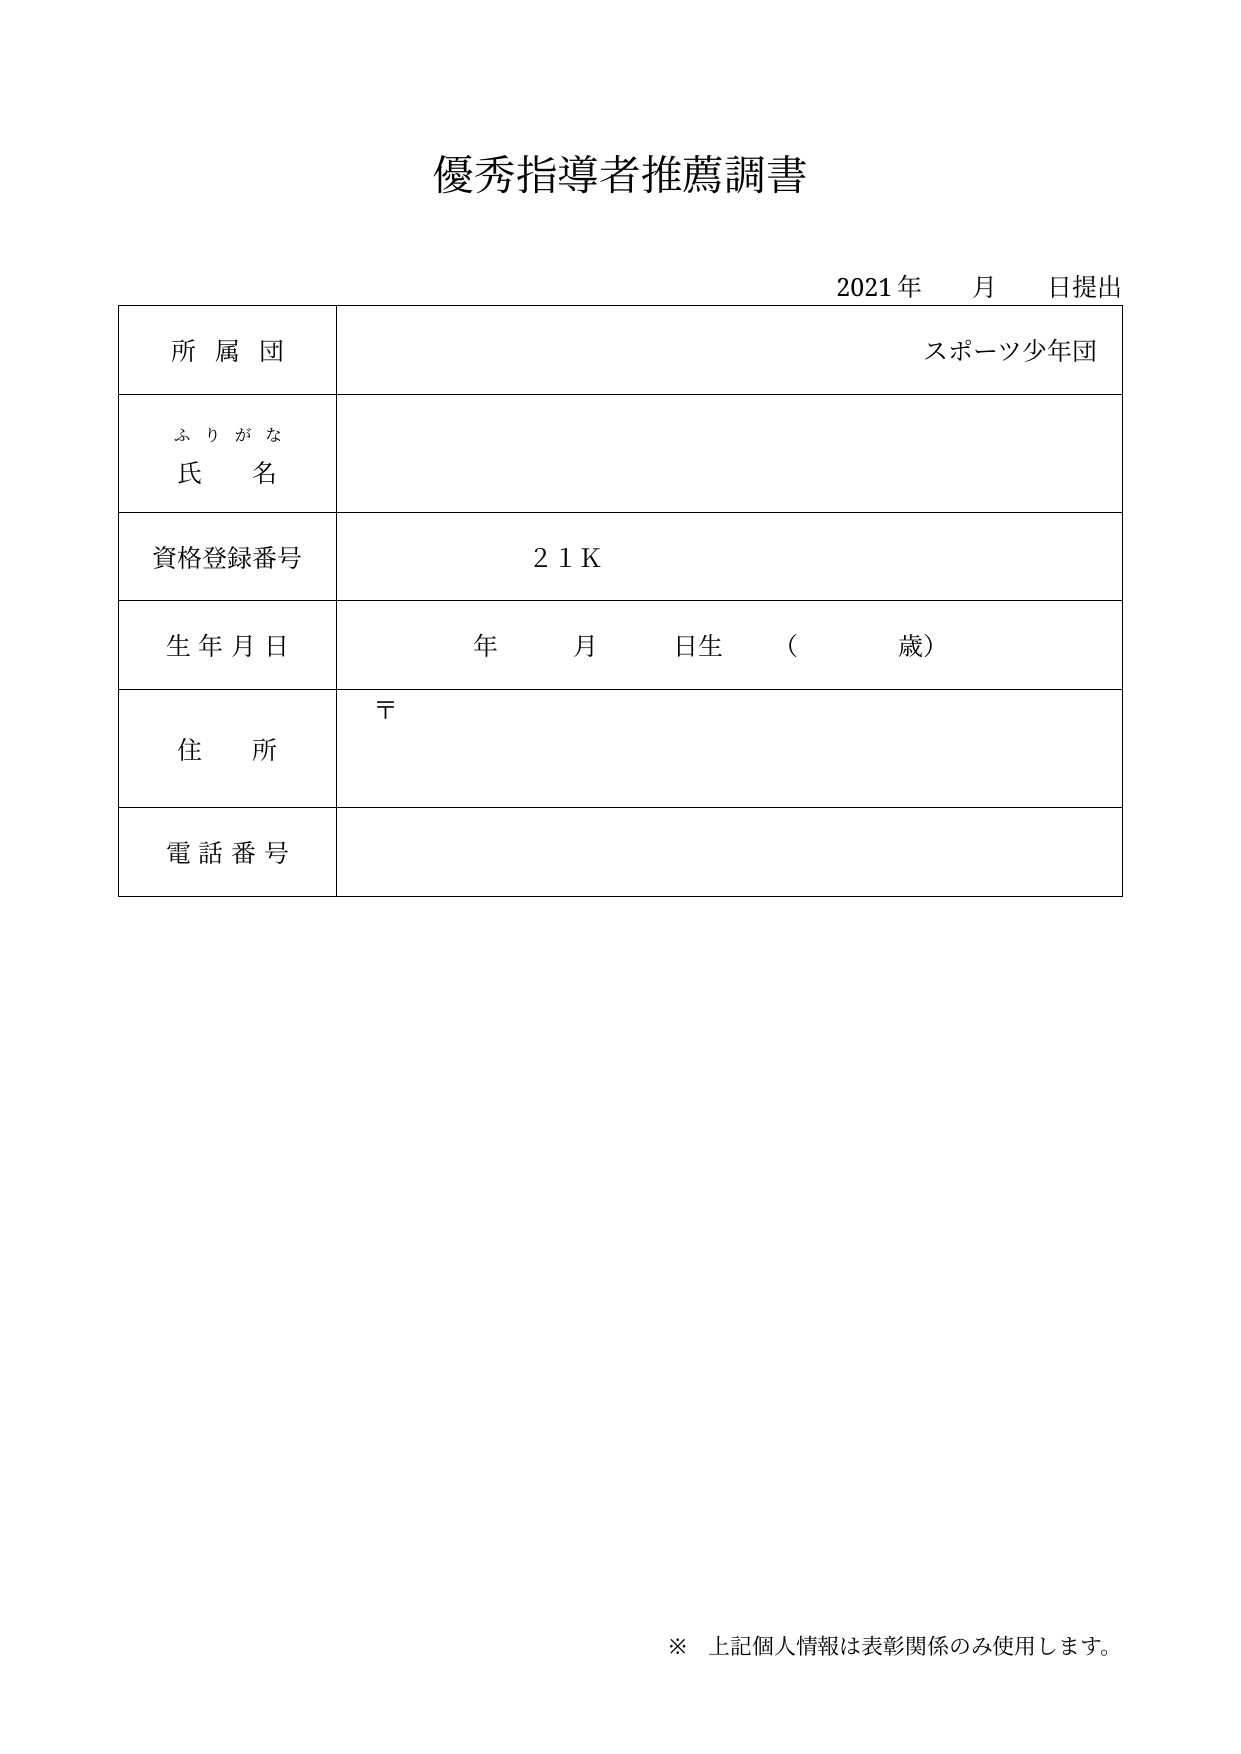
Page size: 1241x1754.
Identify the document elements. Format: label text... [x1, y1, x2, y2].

table_cell 生年月日 [119, 601, 336, 689]
table_cell 年 月 日生 （ 歳） [337, 601, 1122, 689]
table_header 所属団 [119, 306, 336, 393]
table_cell [337, 808, 1122, 896]
table_cell 〒 [337, 690, 1122, 807]
table_header スポーツ少年団 [337, 306, 1122, 393]
table_cell ふりがな 氏名 [119, 395, 336, 512]
table_cell 住所 [119, 690, 336, 807]
table_cell ２１Ｋ [337, 513, 1122, 600]
table_cell 資格登録番号 [119, 513, 336, 600]
text 優秀指導者推薦調書 [118, 134, 1122, 210]
text 2021年 月 日提出 [118, 267, 1122, 305]
table_cell 電話番号 [119, 808, 336, 896]
table_cell [337, 395, 1122, 512]
